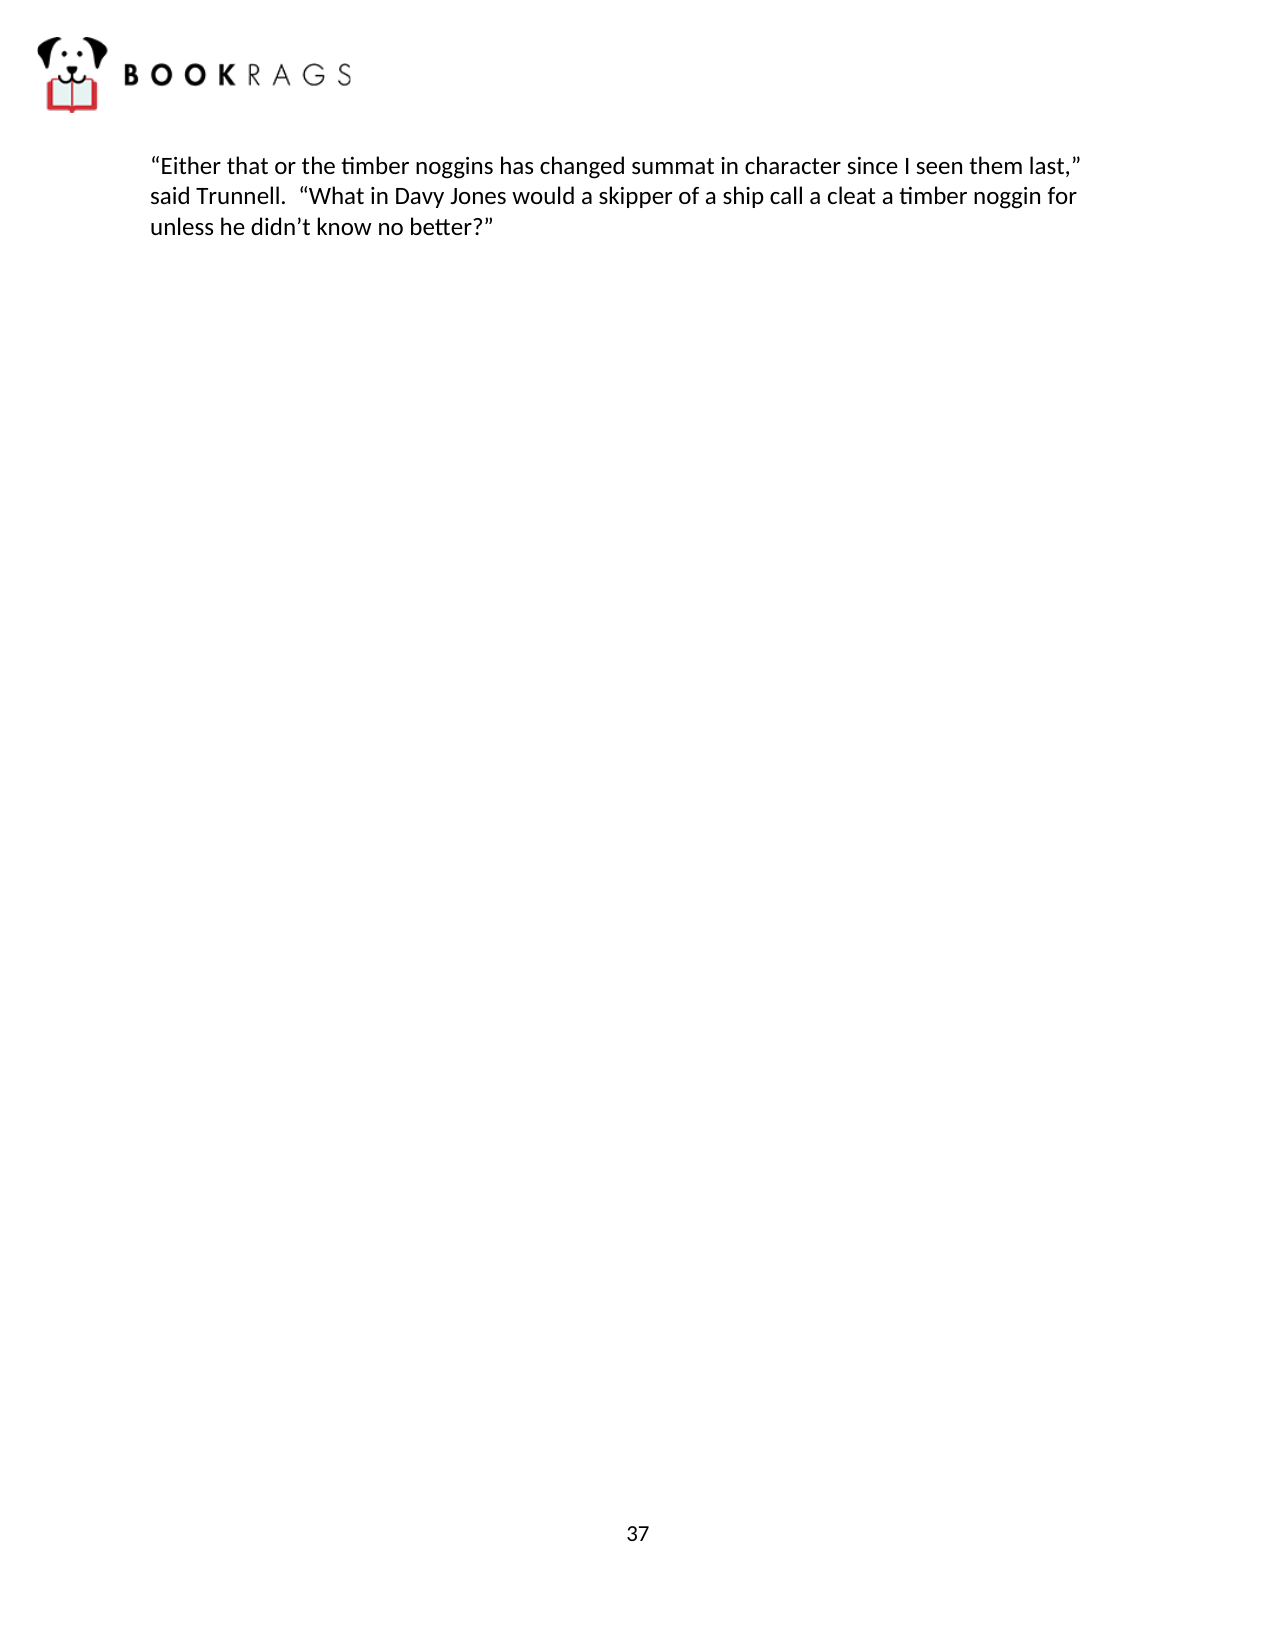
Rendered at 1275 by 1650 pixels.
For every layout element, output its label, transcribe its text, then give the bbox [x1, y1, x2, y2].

picture [37, 37, 351, 113]
text “Either that or the timber noggins has changed summat in character since I seen them last,” said Trunnell. “What in Davy Jones would a skipper of a ship call a cleat a timber noggin for unless he didn’t know no better?” [150, 150, 1125, 242]
